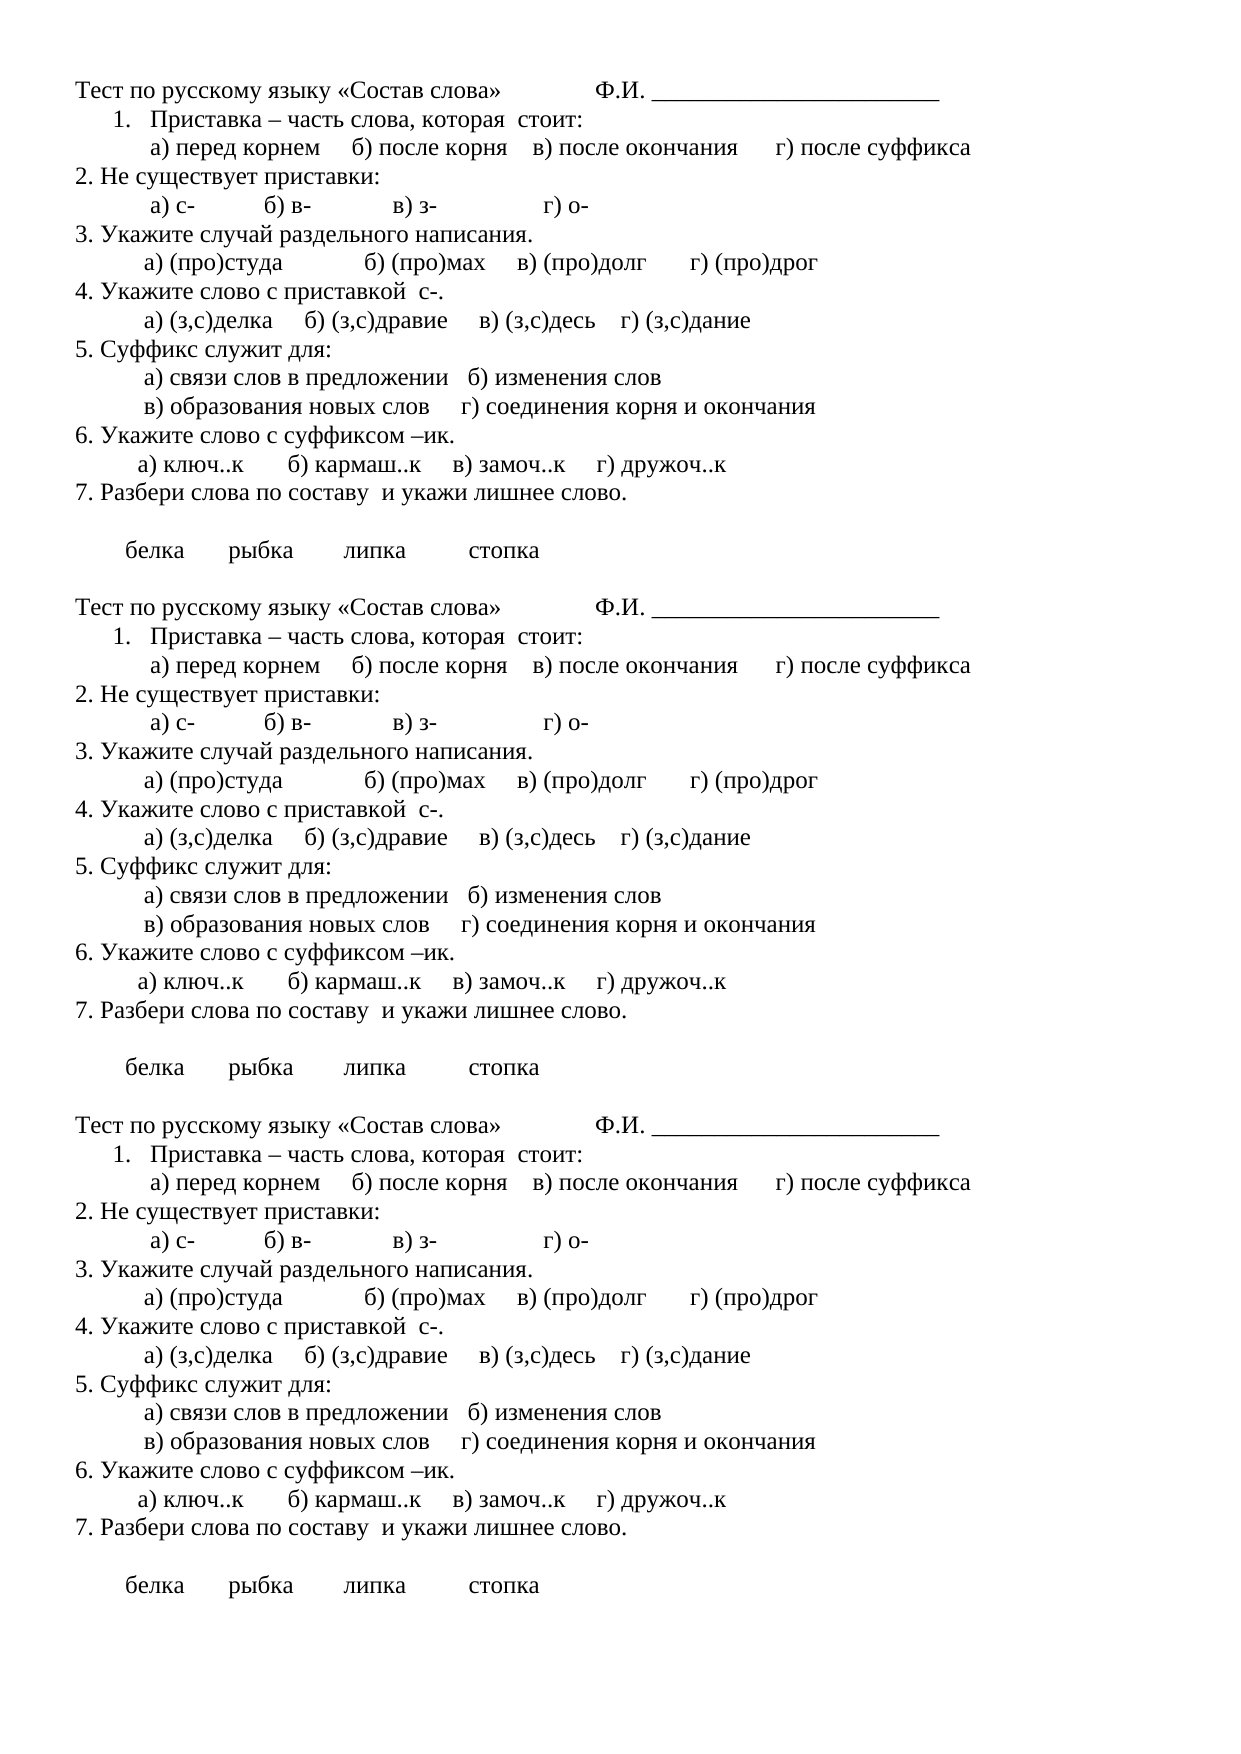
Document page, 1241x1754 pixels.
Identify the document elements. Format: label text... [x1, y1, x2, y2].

text 5. Суффикс служит для: [75, 334, 1165, 362]
text 5. Суффикс служит для: [75, 1369, 1165, 1397]
text 6. Укажите слово с суффиксом –ик. [75, 937, 1165, 966]
text белка рыбка липка стопка [75, 535, 1165, 564]
list Приставка – часть слова, которая стоит: [112, 621, 1165, 650]
text 7. Разбери слова по составу и укажи лишнее слово. [75, 995, 1165, 1024]
text белка рыбка липка стопка [75, 1052, 1165, 1081]
list Приставка – часть слова, которая стоит: [112, 1139, 1165, 1167]
text а) перед корнем б) после корня в) после окончания г) после суффикса [150, 1167, 1165, 1196]
text Тест по русскому языку «Состав слова» Ф.И. _______________________ [75, 1110, 1165, 1139]
list Приставка – часть слова, которая стоит: [112, 104, 1165, 132]
text а) ключ..к б) кармаш..к в) замоч..к г) дружоч..к [75, 449, 1165, 477]
text 4. Укажите слово с приставкой с-. [75, 1311, 1165, 1340]
text а) связи слов в предложении б) изменения слов [75, 1397, 1165, 1426]
text 3. Укажите случай раздельного написания. [75, 736, 1165, 765]
text Тест по русскому языку «Состав слова» Ф.И. _______________________ [75, 75, 1165, 104]
text а) перед корнем б) после корня в) после окончания г) после суффикса [150, 650, 1165, 679]
text 6. Укажите слово с суффиксом –ик. [75, 1455, 1165, 1484]
text 3. Укажите случай раздельного написания. [75, 219, 1165, 247]
text а) с- б) в- в) з- г) о- [75, 707, 1165, 736]
text а) связи слов в предложении б) изменения слов [75, 362, 1165, 391]
text 2. Не существует приставки: [75, 161, 1165, 190]
text а) с- б) в- в) з- г) о- [75, 1225, 1165, 1254]
text а) (з,с)делка б) (з,с)дравие в) (з,с)десь г) (з,с)дание [75, 1340, 1165, 1369]
text в) образования новых слов г) соединения корня и окончания [75, 391, 1165, 420]
text а) (про)студа б) (про)мах в) (про)долг г) (про)дрог [75, 247, 1165, 276]
text а) (з,с)делка б) (з,с)дравие в) (з,с)десь г) (з,с)дание [75, 822, 1165, 851]
text 4. Укажите слово с приставкой с-. [75, 276, 1165, 305]
text 5. Суффикс служит для: [75, 851, 1165, 880]
text 7. Разбери слова по составу и укажи лишнее слово. [75, 1512, 1165, 1541]
text 7. Разбери слова по составу и укажи лишнее слово. [75, 477, 1165, 506]
text белка рыбка липка стопка [75, 1570, 1165, 1599]
text а) (з,с)делка б) (з,с)дравие в) (з,с)десь г) (з,с)дание [75, 305, 1165, 334]
text 2. Не существует приставки: [75, 1196, 1165, 1225]
text а) перед корнем б) после корня в) после окончания г) после суффикса [150, 132, 1165, 161]
text 4. Укажите слово с приставкой с-. [75, 794, 1165, 822]
text 2. Не существует приставки: [75, 679, 1165, 707]
text а) (про)студа б) (про)мах в) (про)долг г) (про)дрог [75, 765, 1165, 794]
text а) связи слов в предложении б) изменения слов [75, 880, 1165, 909]
text 6. Укажите слово с суффиксом –ик. [75, 420, 1165, 449]
text а) с- б) в- в) з- г) о- [75, 190, 1165, 219]
text в) образования новых слов г) соединения корня и окончания [75, 1426, 1165, 1455]
text в) образования новых слов г) соединения корня и окончания [75, 909, 1165, 937]
text а) ключ..к б) кармаш..к в) замоч..к г) дружоч..к [75, 966, 1165, 995]
text а) ключ..к б) кармаш..к в) замоч..к г) дружоч..к [75, 1484, 1165, 1512]
text 3. Укажите случай раздельного написания. [75, 1254, 1165, 1282]
text Тест по русскому языку «Состав слова» Ф.И. _______________________ [75, 592, 1165, 621]
text а) (про)студа б) (про)мах в) (про)долг г) (про)дрог [75, 1282, 1165, 1311]
